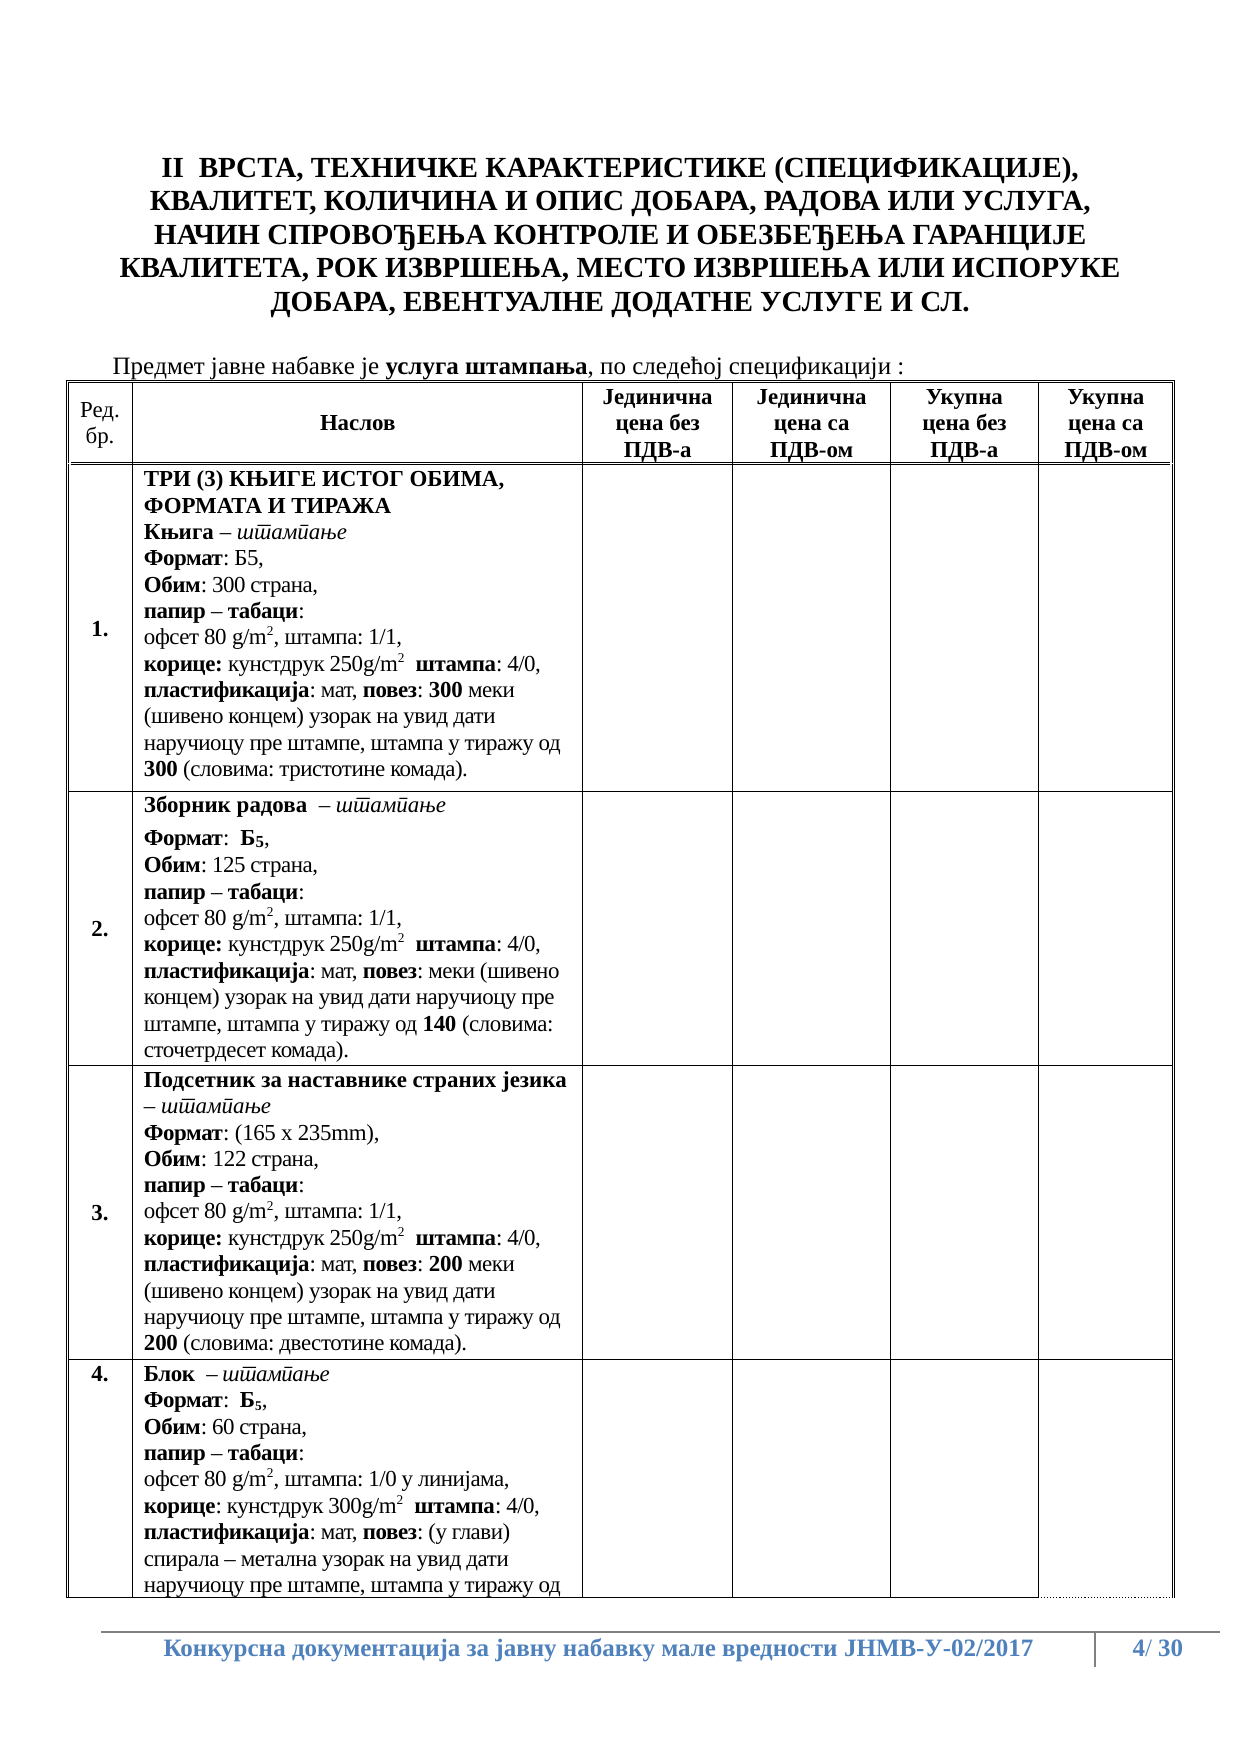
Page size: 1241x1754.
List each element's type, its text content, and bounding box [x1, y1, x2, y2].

table_cell [733, 465, 890, 791]
table_cell [1039, 792, 1172, 1065]
table_cell ТРИ (3) КЊИГЕ ИСТОГ ОБИМА, ФОРМАТА И ТИРАЖА Књига – штампање Формат: Б5, Обим: 300 страна, папир – табаци: офсет 80 g/m2, штампа: 1/1, корице: кунстдрук 250g/m2 штампа: 4/0, пластификација: мат, повез: 300 меки (шивено концем) узорак на увид дати наручиоцу пре штампе, штампа у тиражу од 300 (словима: тристотине комада). [133, 465, 582, 791]
table_cell [891, 465, 1038, 791]
table_cell 4. [69, 1360, 132, 1597]
table_cell [733, 1360, 890, 1597]
table_cell Подсетник за наставнике страних језика – штампање Формат: (165 x 235mm), Обим: 122 страна, папир – табаци: офсет 80 g/m2, штампа: 1/1, корице: кунстдрук 250g/m2 штампа: 4/0, пластификација: мат, повез: 200 меки (шивено концем) узорак на увид дати наручиоцу пре штампе, штампа у тиражу од 200 (словима: двестотине комада). [133, 1066, 582, 1359]
table_cell [1039, 1360, 1172, 1597]
table_cell 2. [69, 792, 132, 1065]
table_header Јединична цена без ПДВ-а [583, 383, 732, 462]
table_header Наслов [133, 383, 582, 462]
table_cell [583, 1360, 732, 1597]
table_cell [1039, 1066, 1172, 1359]
table_cell [583, 465, 732, 791]
table_cell [891, 792, 1038, 1065]
table_cell [891, 1066, 1038, 1359]
table_header Јединична цена са ПДВ-ом [733, 383, 890, 462]
table_cell [583, 792, 732, 1065]
table_header Укупна цена без ПДВ-а [891, 383, 1038, 462]
table_header Укупна цена са ПДВ-ом [1039, 383, 1172, 462]
table_header Ред. бр. [69, 383, 132, 462]
table_cell [1039, 462, 1173, 791]
table_cell [583, 1066, 732, 1359]
table_cell [733, 1066, 890, 1359]
table_cell 1. [67, 462, 132, 791]
table_cell [733, 792, 890, 1065]
table_cell [891, 1360, 1038, 1597]
text Предмет јавне набавке је услуга штампања, по следећој спецификацији : [112, 351, 1128, 380]
text II ВРСТА, ТЕХНИЧКЕ КАРАКТЕРИСТИКЕ (СПЕЦИФИКАЦИЈЕ), КВАЛИТЕТ, КОЛИЧИНА И ОПИС ДОБАРА, РАДОВА ИЛИ УСЛУГА, НАЧИН СПРОВОЂЕЊА КОНТРОЛЕ И ОБЕЗБЕЂЕЊА ГАРАНЦИЈЕ КВАЛИТЕТА, РОК ИЗВРШЕЊА, МЕСТО ИЗВРШЕЊА ИЛИ ИСПОРУКЕ ДОБАРА, ЕВЕНТУАЛНЕ ДОДАТНЕ УСЛУГЕ И СЛ. [112, 150, 1128, 318]
table_cell 3. [69, 1066, 132, 1359]
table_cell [133, 1360, 582, 1597]
table_cell Зборник радова – штампање Формат: Б5, Обим: 125 страна, папир – табаци: офсет 80 g/m2, штампа: 1/1, корице: кунстдрук 250g/m2 штампа: 4/0, пластификација: мат, повез: меки (шивено концем) узорак на увид дати наручиоцу пре штампе, штампа у тиражу од 140 (словима: сточетрдесет комада). [133, 792, 582, 1065]
